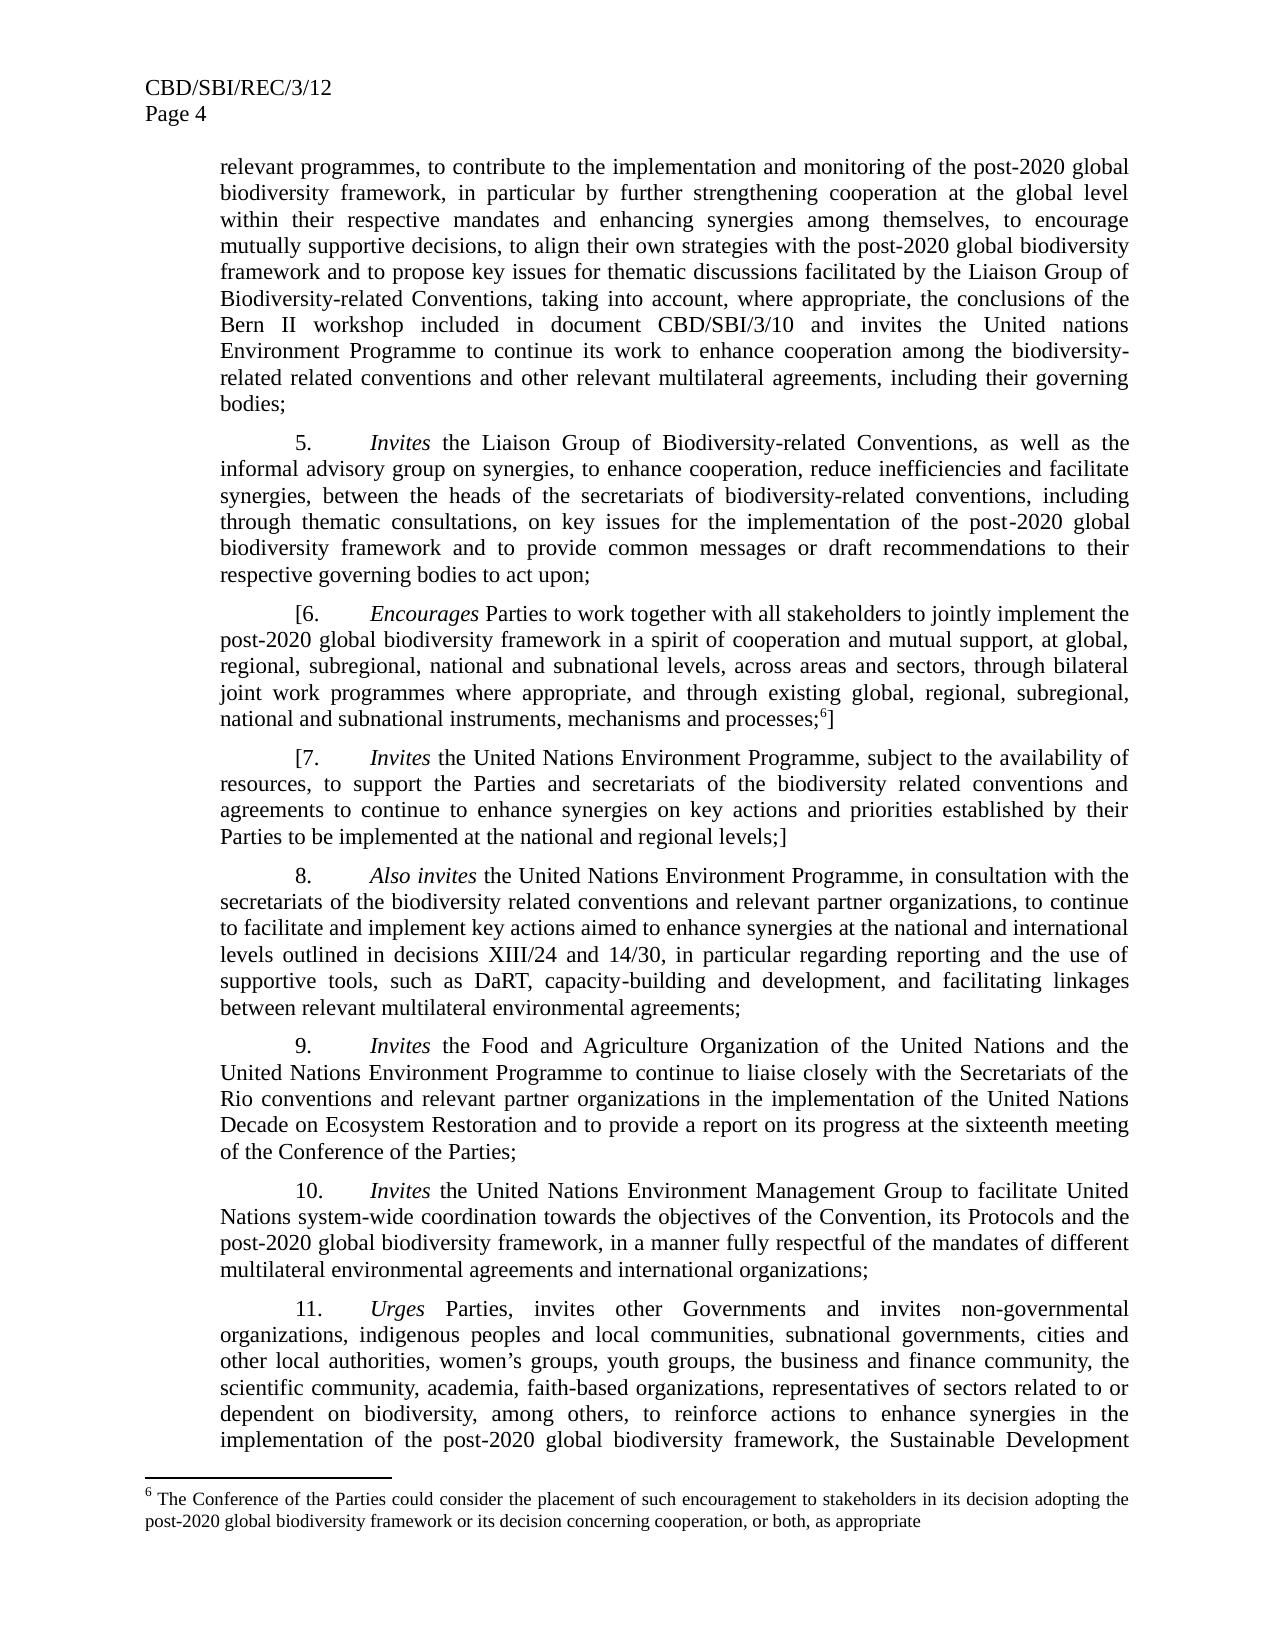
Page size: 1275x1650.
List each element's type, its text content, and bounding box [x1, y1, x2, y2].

text 10. Invites the United Nations Environment Management Group to facilitate United Nations system-wide coordination towards the objectives of the Convention, its Protocols and the post-2020 global biodiversity framework, in a manner fully respectful of the mandates of different multilateral environmental agreements and international organizations; [220, 1177, 1130, 1282]
text 9. Invites the Food and Agriculture Organization of the United Nations and the United Nations Environment Programme to continue to liaise closely with the Secretariats of the Rio conventions and relevant partner organizations in the implementation of the United Nations Decade on Ecosystem Restoration and to provide a report on its progress at the sixteenth meeting of the Conference of the Parties; [220, 1032, 1130, 1164]
text 8. Also invites the United Nations Environment Programme, in consultation with the secretariats of the biodiversity related conventions and relevant partner organizations, to continue to facilitate and implement key actions aimed to enhance synergies at the national and international levels outlined in decisions XIII/24 and 14/30, in particular regarding reporting and the use of supportive tools, such as DaRT, capacity-building and development, and facilitating linkages between relevant multilateral environmental agreements; [220, 862, 1130, 1020]
text [6. Encourages Parties to work together with all stakeholders to jointly implement the post-2020 global biodiversity framework in a spirit of cooperation and mutual support, at global, regional, subregional, national and subnational levels, across areas and sectors, through bilateral joint work programmes where appropriate, and through existing global, regional, subregional, national and subnational instruments, mechanisms and processes;] [220, 599, 1130, 731]
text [220, 1294, 1130, 1453]
text 5. Invites the Liaison Group of Biodiversity-related Conventions, as well as the informal advisory group on synergies, to enhance cooperation, reduce inefficiencies and facilitate synergies, between the heads of the secretariats of biodiversity-related conventions, including through thematic consultations, on key issues for the implementation of the post-2020 global biodiversity framework and to provide common messages or draft recommendations to their respective governing bodies to act upon; [220, 429, 1130, 587]
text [220, 153, 1130, 416]
text [7. Invites the United Nations Environment Programme, subject to the availability of resources, to support the Parties and secretariats of the biodiversity related conventions and agreements to continue to enhance synergies on key actions and priorities established by their Parties to be implemented at the national and regional levels;] [220, 744, 1130, 849]
